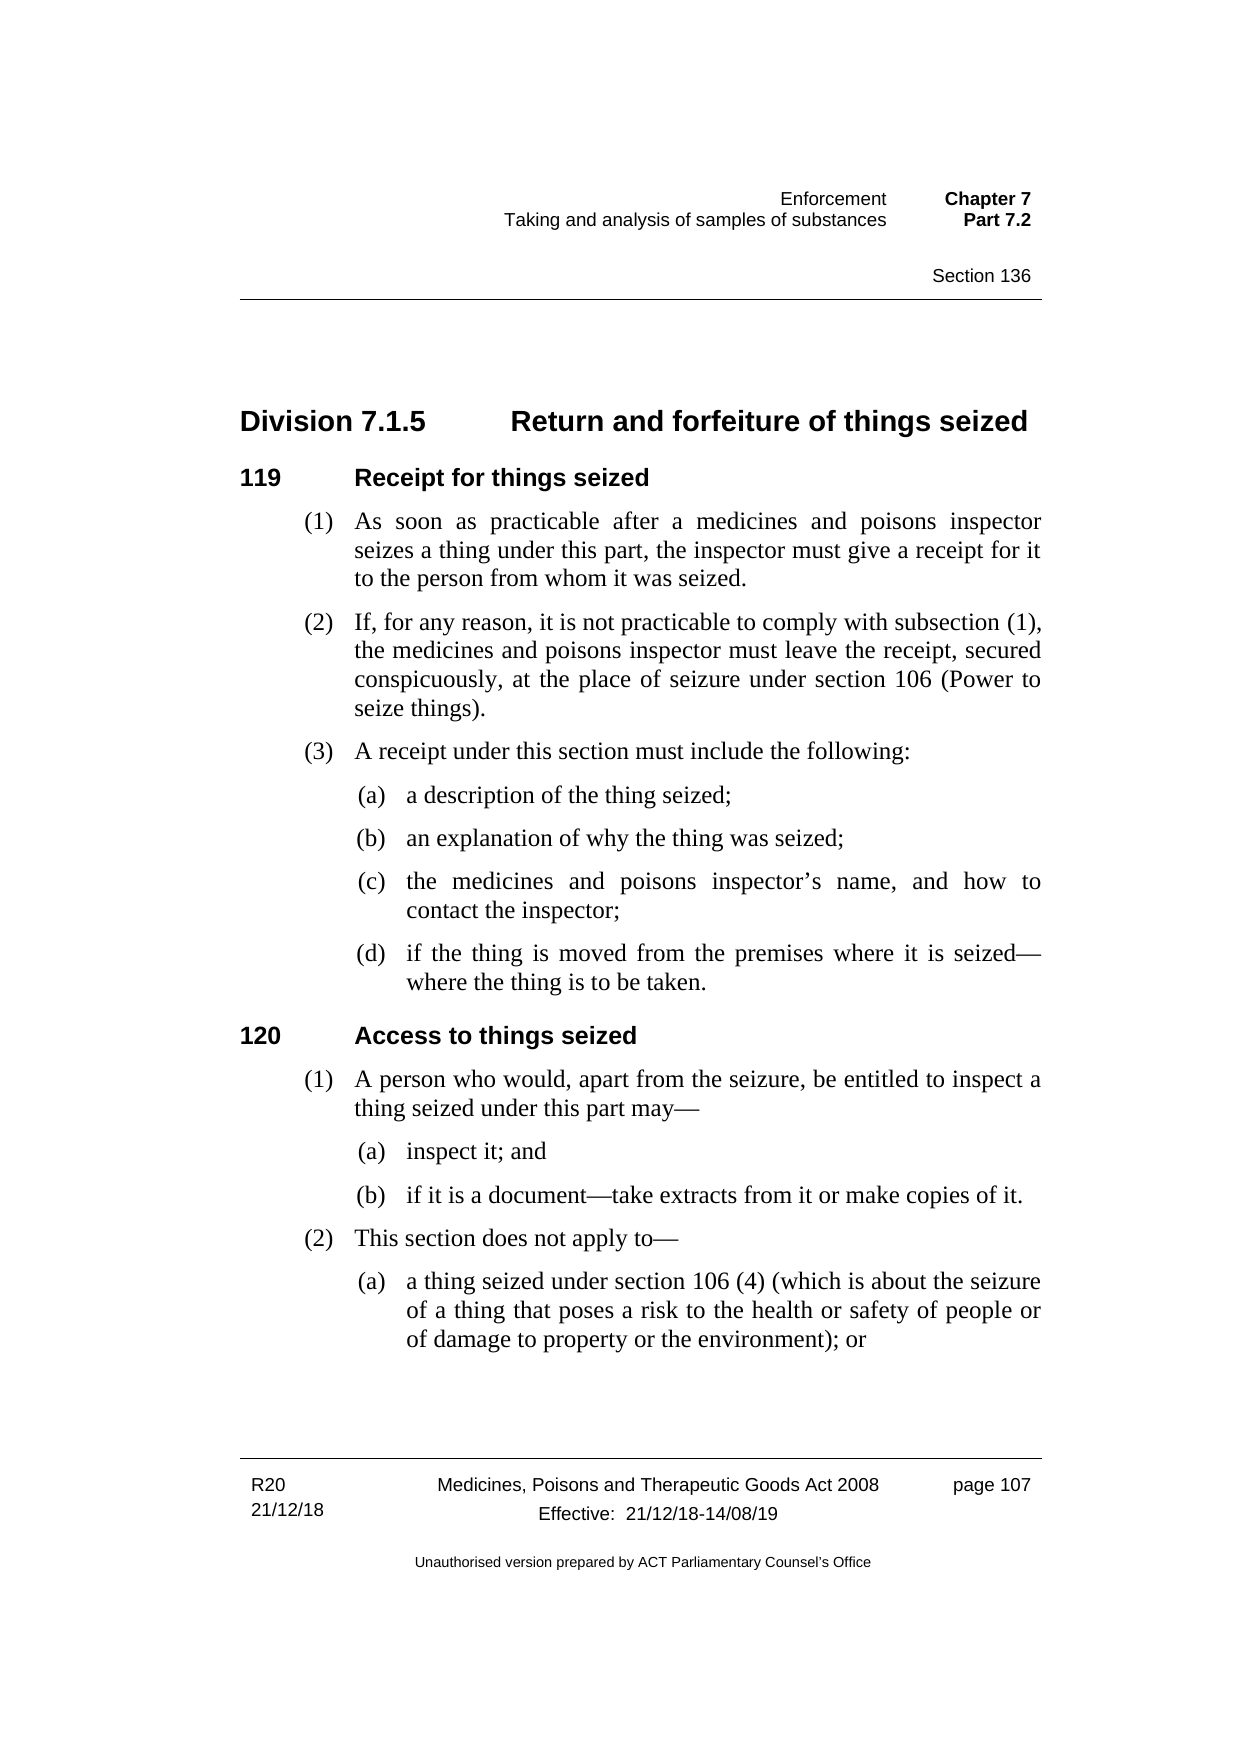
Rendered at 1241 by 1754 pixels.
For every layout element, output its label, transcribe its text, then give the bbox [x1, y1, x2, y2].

text (c) the medicines and poisons inspector’s name, and how to contact the inspector; [239, 866, 1042, 924]
text (a) a thing seized under section 106 (4) (which is about the seizure of a thing that poses a risk to the health or safety of people or of damage to property or the environment); or [239, 1266, 1042, 1353]
text (2) This section does not apply to— [239, 1223, 1042, 1252]
text (2) If, for any reason, it is not practicable to comply with subsection (1), the medicines and poisons inspector must leave the receipt, secured conspicuously, at the place of seizure under section 106 (Power to seize things). [239, 607, 1042, 722]
text (b) an explanation of why the thing was seized; [239, 823, 1042, 852]
text (1) A person who would, apart from the seizure, be entitled to inspect a thing seized under this part may— [239, 1064, 1042, 1122]
text (a) a description of the thing seized; [239, 780, 1042, 808]
text (1) As soon as practicable after a medicines and poisons inspector seizes a thing under this part, the inspector must give a receipt for it to the person from whom it was seized. [239, 506, 1042, 592]
text 120 Access to things seized [239, 1021, 1042, 1050]
text Division 7.1.5 Return and forfeiture of things seized [239, 404, 1042, 438]
text (d) if the thing is moved from the premises where it is seized—where the thing is to be taken. [239, 938, 1042, 996]
text (a) inspect it; and [239, 1136, 1042, 1165]
text 119 Receipt for things seized [239, 463, 1042, 491]
text (b) if it is a document—take extracts from it or make copies of it. [239, 1180, 1042, 1208]
text (3) A receipt under this section must include the following: [239, 736, 1042, 765]
